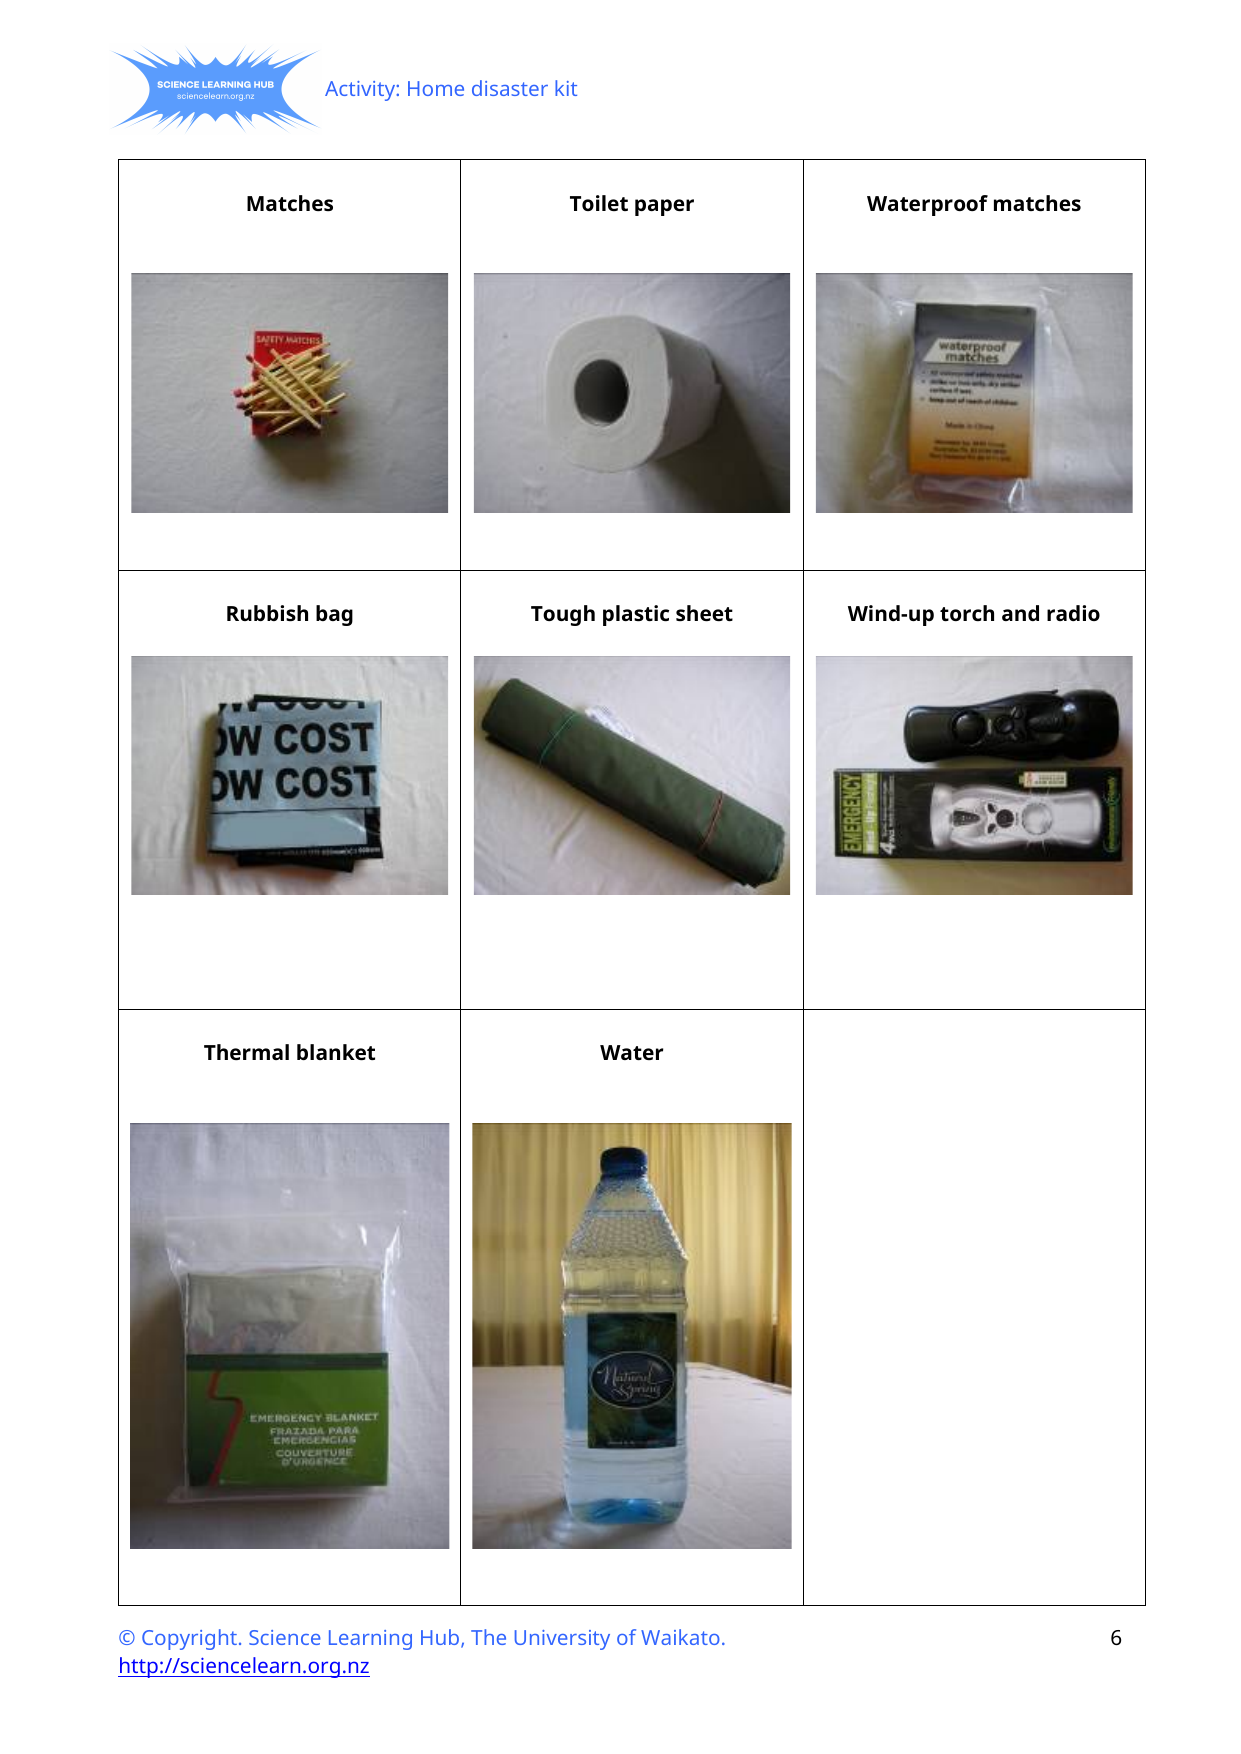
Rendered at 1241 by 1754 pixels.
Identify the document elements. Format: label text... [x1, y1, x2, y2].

table_cell Thermal blanket [119, 1010, 460, 1605]
table_header Toilet paper [461, 160, 803, 570]
table_header Matches [119, 160, 460, 570]
picture [473, 656, 791, 895]
table_cell Tough plastic sheet [461, 571, 803, 1009]
table_cell Rubbish bag [119, 571, 460, 1009]
picture [131, 656, 449, 895]
table_cell Wind-up torch and radio [804, 571, 1145, 1009]
table_header Waterproof matches [804, 160, 1145, 570]
table_cell [804, 1010, 1145, 1605]
picture [815, 656, 1133, 895]
picture [473, 273, 791, 513]
picture [109, 43, 322, 135]
table_cell Water [461, 1010, 803, 1605]
picture [815, 273, 1133, 513]
picture [472, 1123, 792, 1549]
picture [131, 273, 449, 513]
picture [130, 1123, 450, 1549]
